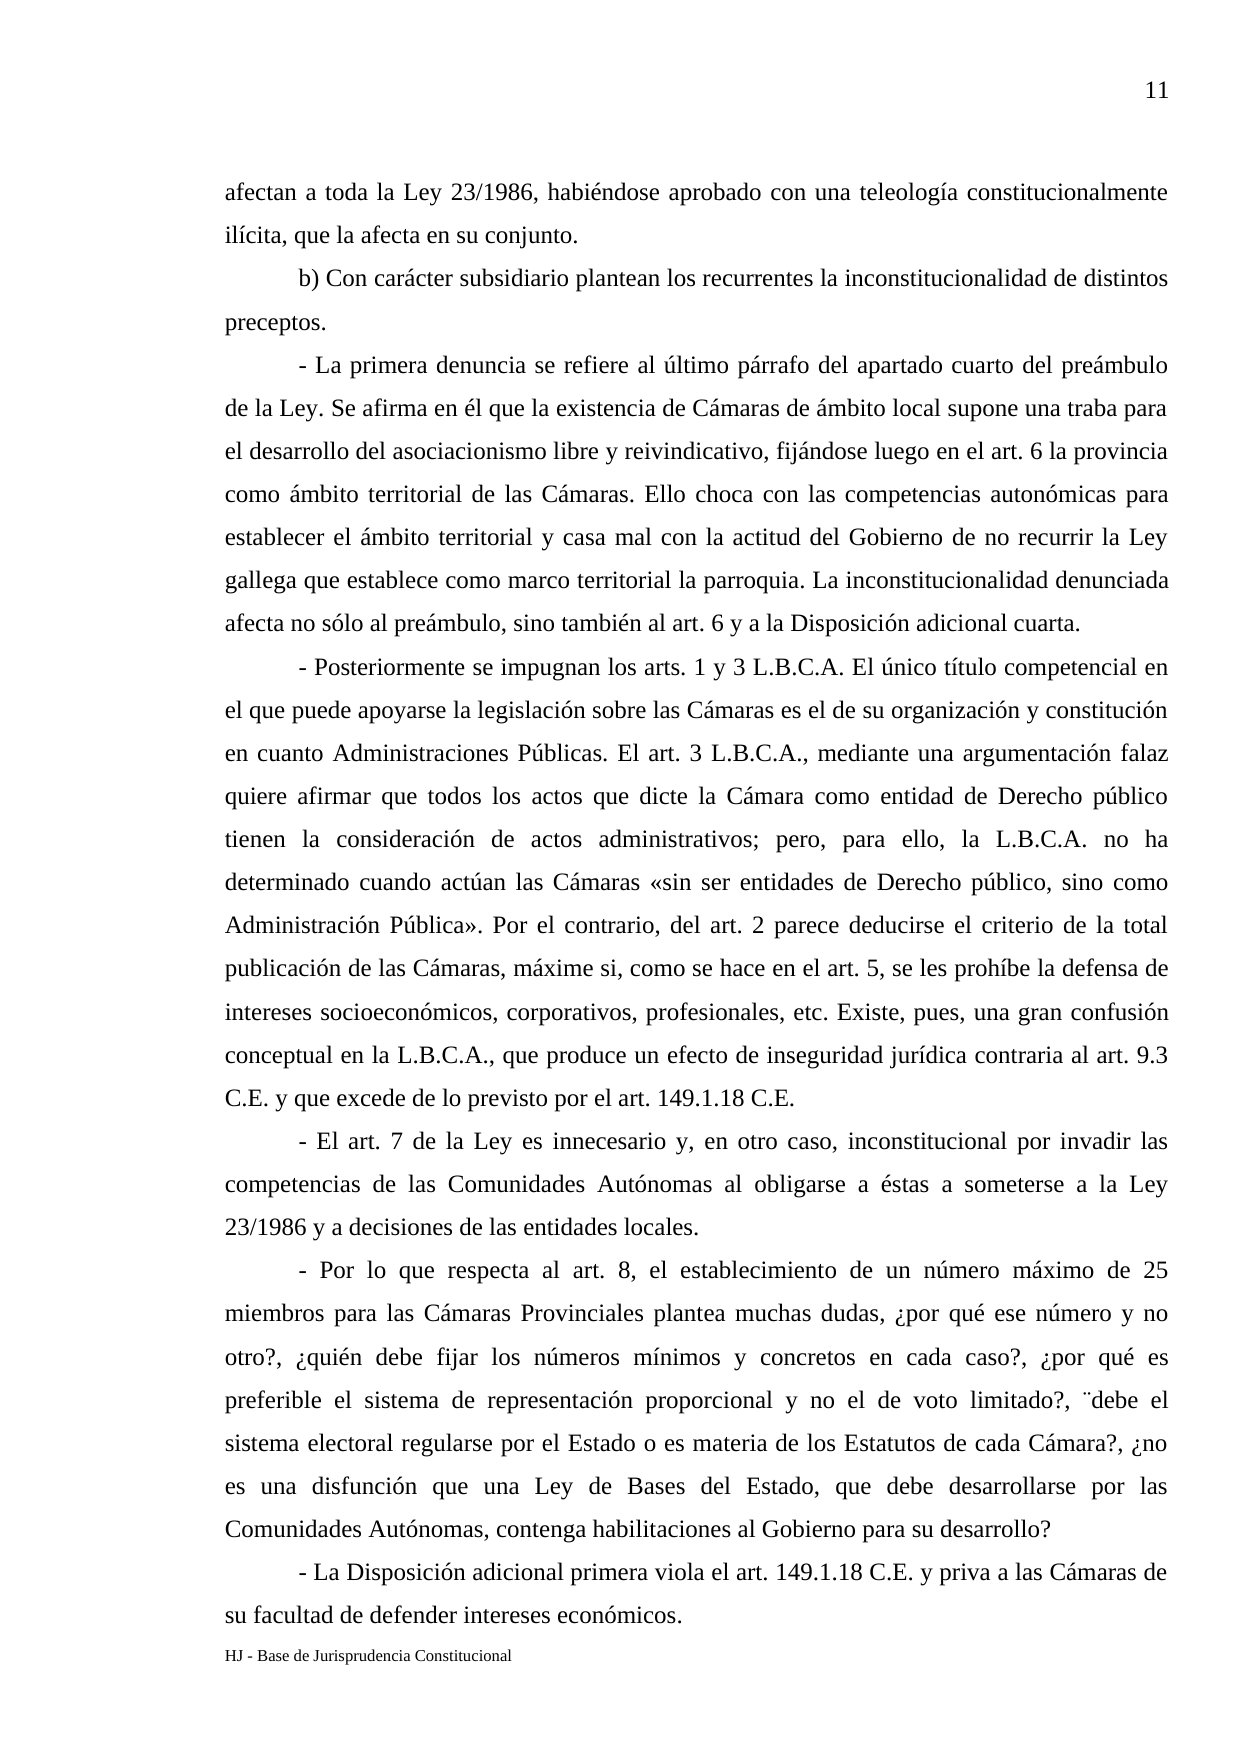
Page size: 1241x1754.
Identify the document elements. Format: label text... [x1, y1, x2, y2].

text - Por lo que respecta al art. 8, el establecimiento de un número máximo de 25 miembros para las Cámaras Provinciales plantea muchas dudas, ¿por qué ese número y no otro?, ¿quién debe fijar los números mínimos y concretos en cada caso?, ¿por qué es preferible el sistema de representación proporcional y no el de voto limitado?, ¨debe el sistema electoral regularse por el Estado o es materia de los Estatutos de cada Cámara?, ¿no es una disfunción que una Ley de Bases del Estado, que debe desarrollarse por las Comunidades Autónomas, contenga habilitaciones al Gobierno para su desarrollo? [224, 1255, 1169, 1543]
text - Posteriormente se impugnan los arts. 1 y 3 L.B.C.A. El único título competencial en el que puede apoyarse la legislación sobre las Cámaras es el de su organización y constitución en cuanto Administraciones Públicas. El art. 3 L.B.C.A., mediante una argumentación falaz quiere afirmar que todos los actos que dicte la Cámara como entidad de Derecho público tienen la consideración de actos administrativos; pero, para ello, la L.B.C.A. no ha determinado cuando actúan las Cámaras «sin ser entidades de Derecho público, sino como Administración Pública». Por el contrario, del art. 2 parece deducirse el criterio de la total publicación de las Cámaras, máxime si, como se hace en el art. 5, se les prohíbe la defensa de intereses socioeconómicos, corporativos, profesionales, etc. Existe, pues, una gran confusión conceptual en la L.B.C.A., que produce un efecto de inseguridad jurídica contraria al art. 9.3 C.E. y que excede de lo previsto por el art. 149.1.18 C.E. [224, 652, 1169, 1112]
text - La primera denuncia se refiere al último párrafo del apartado cuarto del preámbulo de la Ley. Se afirma en él que la existencia de Cámaras de ámbito local supone una traba para el desarrollo del asociacionismo libre y reivindicativo, fijándose luego en el art. 6 la provincia como ámbito territorial de las Cámaras. Ello choca con las competencias autonómicas para establecer el ámbito territorial y casa mal con la actitud del Gobierno de no recurrir la Ley gallega que establece como marco territorial la parroquia. La inconstitucionalidad denunciada afecta no sólo al preámbulo, sino también al art. 6 y a la Disposición adicional cuarta. [224, 350, 1169, 637]
text b) Con carácter subsidiario plantean los recurrentes la inconstitucionalidad de distintos preceptos. [224, 263, 1169, 335]
text - El art. 7 de la Ley es innecesario y, en otro caso, inconstitucional por invadir las competencias de las Comunidades Autónomas al obligarse a éstas a someterse a la Ley 23/1986 y a decisiones de las entidades locales. [224, 1126, 1169, 1241]
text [224, 177, 1169, 249]
text - La Disposición adicional primera viola el art. 149.1.18 C.E. y priva a las Cámaras de su facultad de defender intereses económicos. [224, 1557, 1169, 1629]
